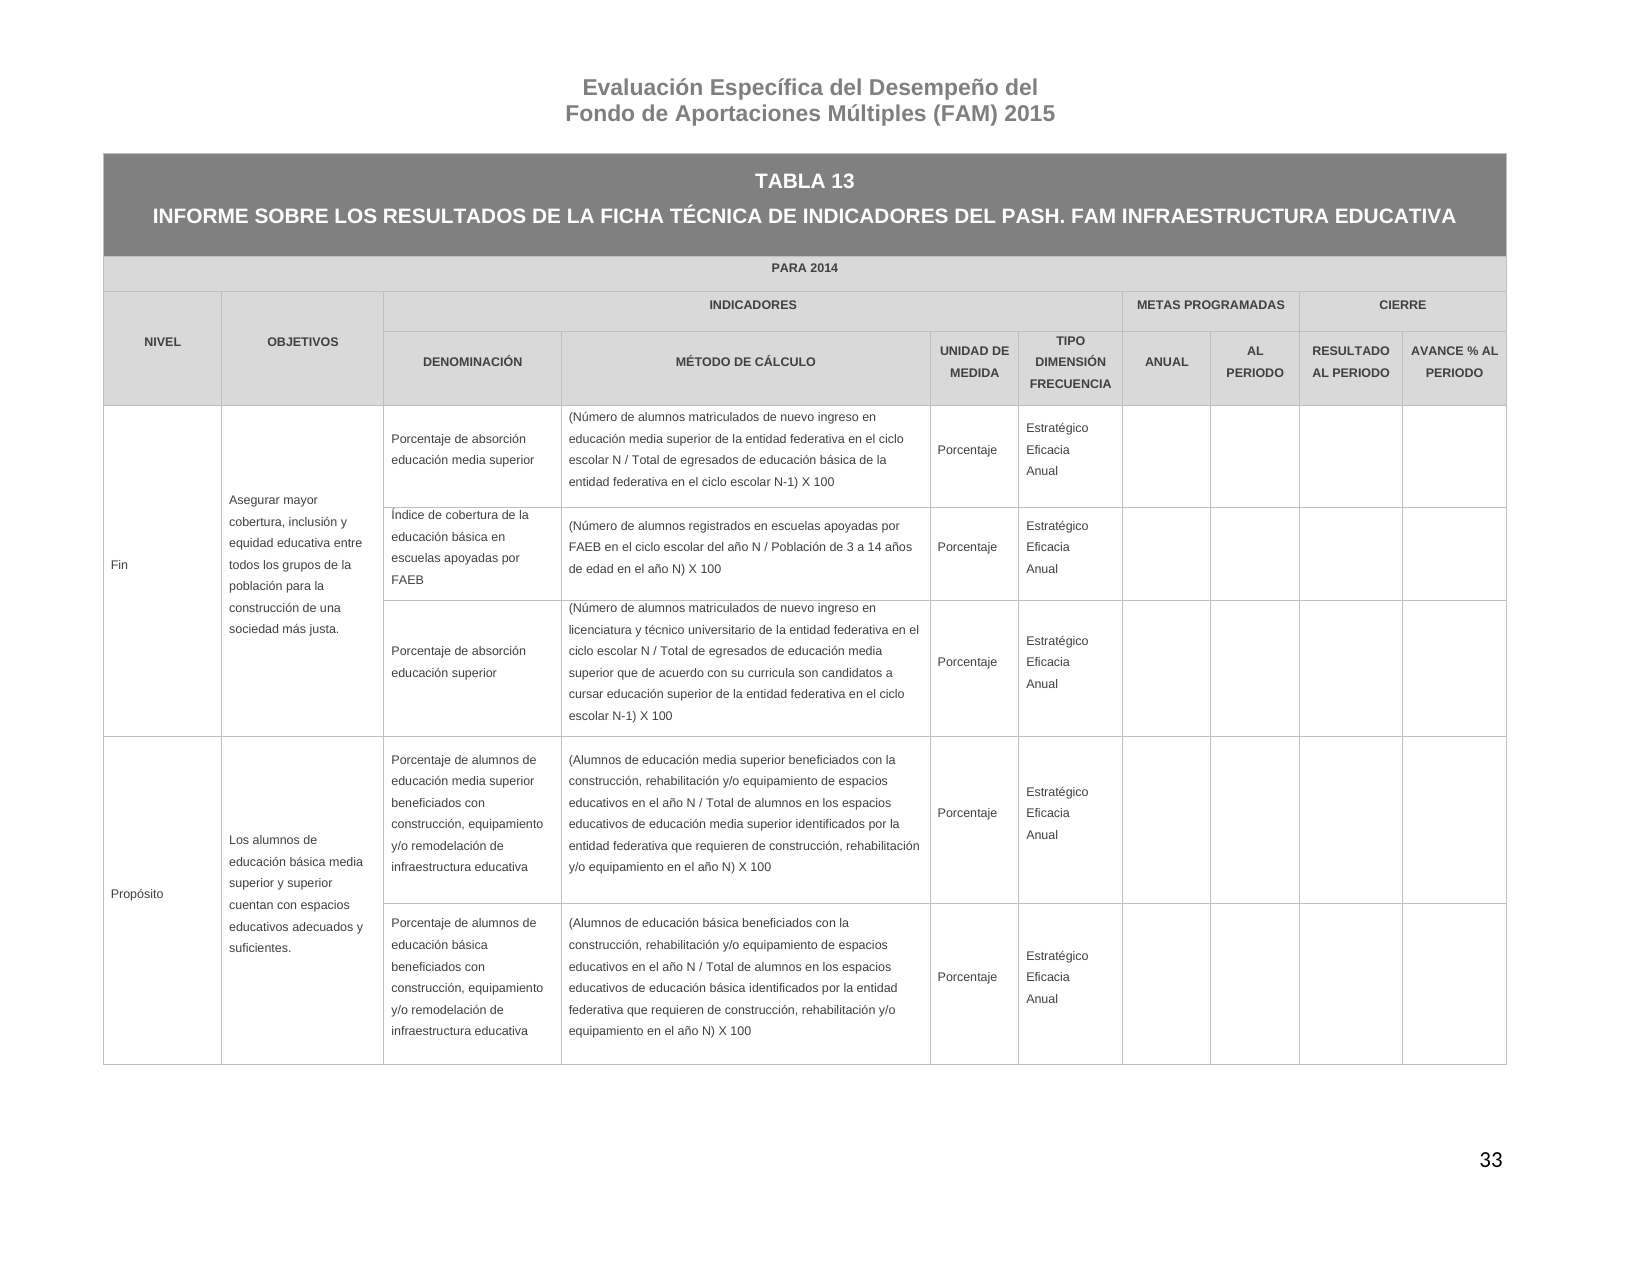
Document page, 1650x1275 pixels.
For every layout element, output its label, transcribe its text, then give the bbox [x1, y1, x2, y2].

table_cell OBJETIVOS [222, 292, 383, 405]
table_cell [1211, 406, 1299, 507]
table_cell Porcentaje de alumnos de educación media superior beneficiados con construcción, equipamiento y/o remodelación de infraestructura educativa [384, 737, 561, 903]
table_cell Porcentaje [931, 737, 1018, 903]
table_cell (Número de alumnos matriculados de nuevo ingreso en licenciatura y técnico universitario de la entidad federativa en el ciclo escolar N / Total de egresados de educación media superior que de acuerdo con su curricula son candidatos a cursar educación superior de la entidad federativa en el ciclo escolar N-1) X 100 [562, 601, 930, 736]
table_cell [1300, 737, 1402, 903]
table_cell MÉTODO DE CÁLCULO [562, 332, 930, 405]
table_cell CIERRE [1300, 292, 1506, 331]
table_cell [1211, 601, 1299, 736]
table_cell [1403, 904, 1506, 1064]
table_cell [1123, 601, 1210, 736]
table_cell [1300, 508, 1402, 600]
table_cell Estratégico Eficacia Anual [1019, 601, 1122, 736]
table_cell Propósito [104, 737, 221, 1064]
table_cell INDICADORES [384, 292, 1122, 331]
table_cell (Alumnos de educación media superior beneficiados con la construcción, rehabilitación y/o equipamiento de espacios educativos en el año N / Total de alumnos en los espacios educativos de educación media superior identificados por la entidad federativa que requieren de construcción, rehabilitación y/o equipamiento en el año N) X 100 [562, 737, 930, 903]
table_header TABLA 13 INFORME SOBRE LOS RESULTADOS DE LA FICHA TÉCNICA DE INDICADORES DEL PASH. FAM INFRAESTRUCTURA EDUCATIVA [104, 154, 1506, 256]
table_cell Porcentaje de absorción educación media superior [384, 406, 561, 507]
table_cell [1403, 406, 1506, 507]
table_cell Asegurar mayor cobertura, inclusión y equidad educativa entre todos los grupos de la población para la construcción de una sociedad más justa. [222, 406, 383, 736]
table_cell ANUAL [1123, 332, 1210, 405]
table_cell [1123, 406, 1210, 507]
table_cell PARA 2014 [104, 257, 1506, 291]
table_cell [1300, 601, 1402, 736]
table_cell [1300, 406, 1402, 507]
table_cell [1123, 508, 1210, 600]
table_cell Porcentaje [931, 406, 1018, 507]
table_cell DENOMINACIÓN [384, 332, 561, 405]
table_cell Estratégico Eficacia Anual [1019, 508, 1122, 600]
table_cell TIPO DIMENSIÓN FRECUENCIA [1019, 332, 1122, 405]
table_cell RESULTADO AL PERIODO [1300, 332, 1402, 405]
table_cell Estratégico Eficacia Anual [1019, 406, 1122, 507]
table_cell [1403, 508, 1506, 600]
table_cell Porcentaje de absorción educación superior [384, 601, 561, 736]
table_cell Porcentaje [931, 601, 1018, 736]
table_cell (Número de alumnos matriculados de nuevo ingreso en educación media superior de la entidad federativa en el ciclo escolar N / Total de egresados de educación básica de la entidad federativa en el ciclo escolar N-1) X 100 [562, 406, 930, 507]
table_cell Fin [104, 406, 221, 736]
table_cell METAS PROGRAMADAS [1123, 292, 1299, 331]
table_cell Porcentaje de alumnos de educación básica beneficiados con construcción, equipamiento y/o remodelación de infraestructura educativa [384, 904, 561, 1064]
table_cell [1403, 601, 1506, 736]
table_cell AVANCE % AL PERIODO [1403, 332, 1506, 405]
table_cell [1211, 508, 1299, 600]
table_cell NIVEL [104, 292, 221, 405]
table_cell [1123, 904, 1210, 1064]
table_cell [1403, 737, 1506, 903]
table_cell Estratégico Eficacia Anual [1019, 737, 1122, 903]
table_cell [1123, 737, 1210, 903]
table_cell [1211, 737, 1299, 903]
table_cell AL PERIODO [1211, 332, 1299, 405]
table_cell UNIDAD DE MEDIDA [931, 332, 1018, 405]
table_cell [1019, 904, 1122, 1064]
table_cell (Alumnos de educación básica beneficiados con la construcción, rehabilitación y/o equipamiento de espacios educativos en el año N / Total de alumnos en los espacios educativos de educación básica identificados por la entidad federativa que requieren de construcción, rehabilitación y/o equipamiento en el año N) X 100 [562, 904, 930, 1064]
table_cell Los alumnos de educación básica media superior y superior cuentan con espacios educativos adecuados y suficientes. [222, 737, 383, 1064]
table_cell Índice de cobertura de la educación básica en escuelas apoyadas por FAEB [384, 508, 561, 600]
table_cell [1300, 904, 1402, 1064]
table_cell Porcentaje [931, 508, 1018, 600]
table_cell (Número de alumnos registrados en escuelas apoyadas por FAEB en el ciclo escolar del año N / Población de 3 a 14 años de edad en el año N) X 100 [562, 508, 930, 600]
table_cell [1211, 904, 1299, 1064]
table_cell Porcentaje [931, 904, 1018, 1064]
